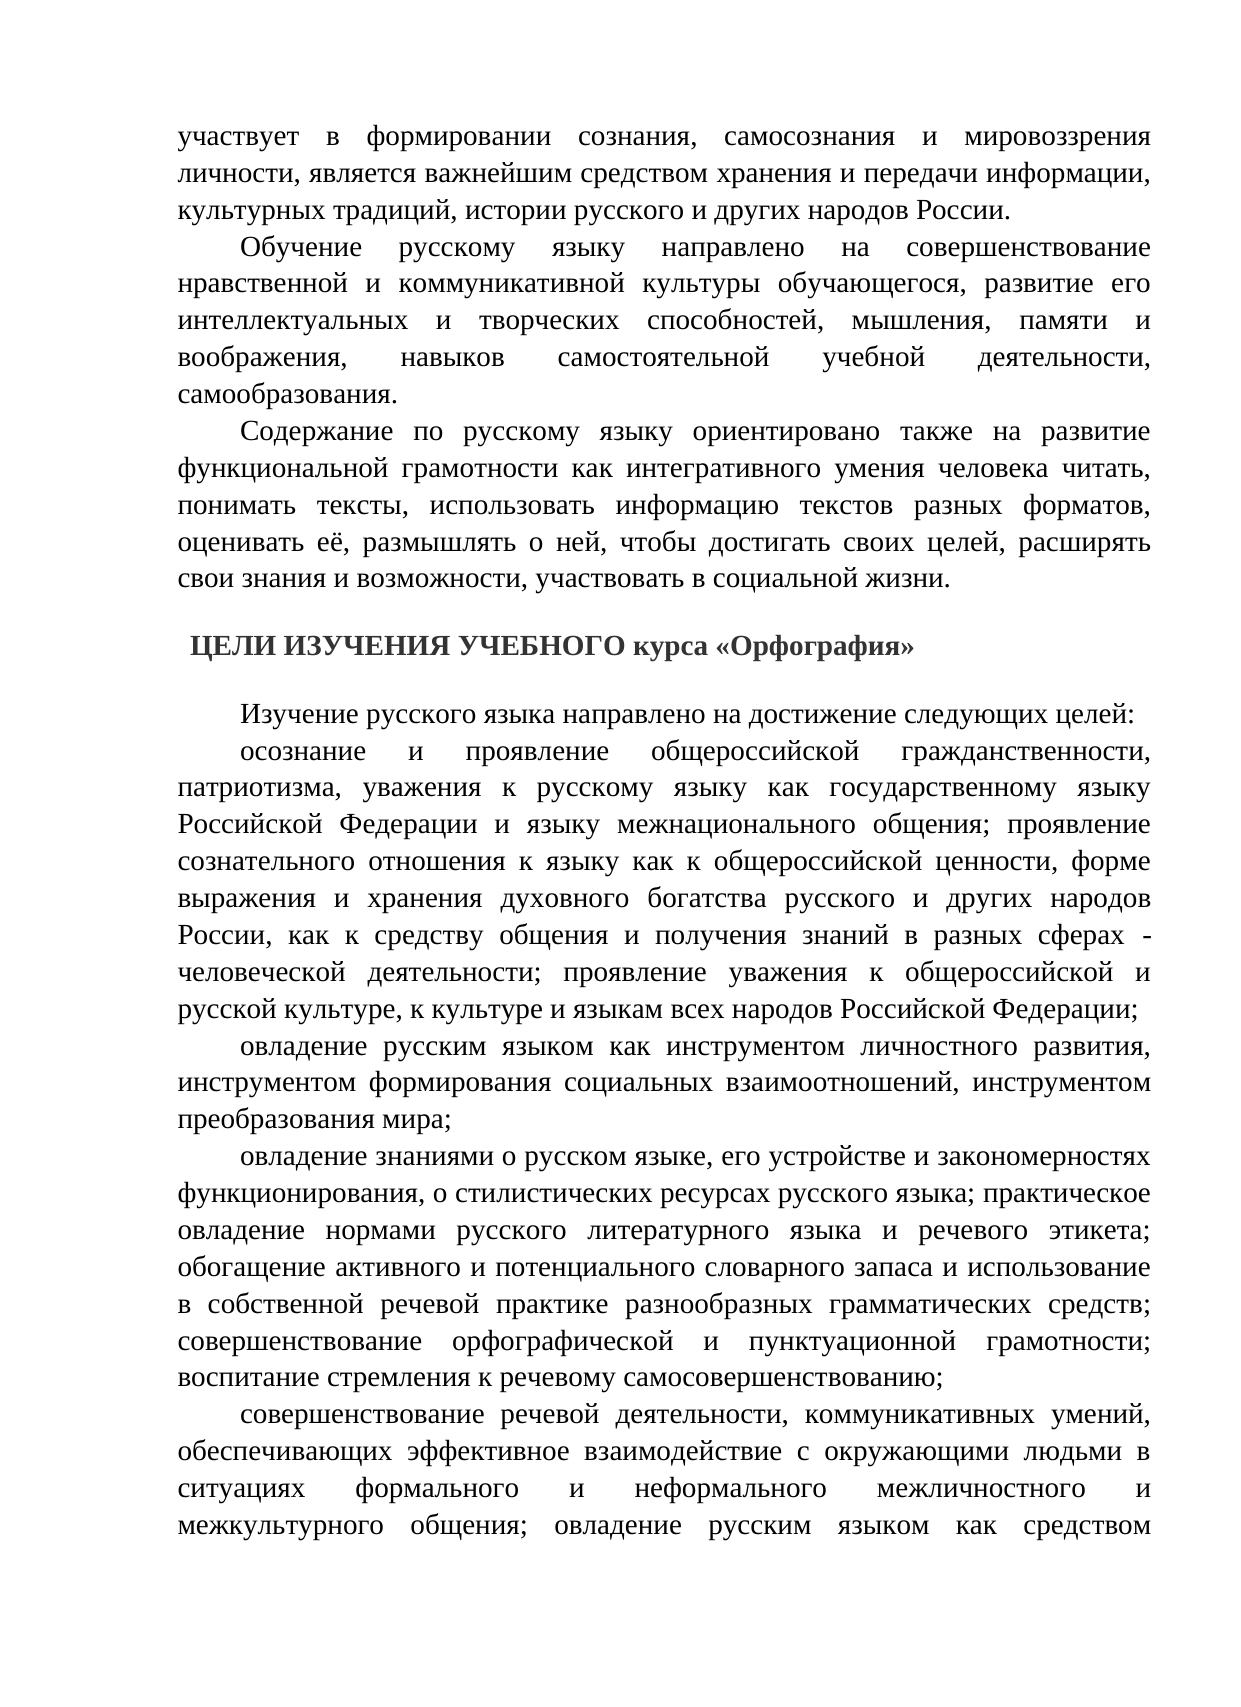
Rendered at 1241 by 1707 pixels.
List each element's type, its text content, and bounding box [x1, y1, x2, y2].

text осознание и проявление общероссийской гражданственности, патриотизма, уважения к русскому языку как государственному языку Российской Федерации и языку межнационального общения; проявление сознательного отношения к языку как к общероссийской ценности, форме выражения и хранения духовного богатства русского и других народов России, как к средству общения и получения знаний в разных сферах ­человеческой деятельности; проявление уважения к общероссийской и русской культуре, к культуре и языкам всех народов Российской Федерации; [177, 733, 1152, 1024]
text овладение русским языком как инструментом личностного развития, инструментом формирования социальных взаимоотношений, инструментом преобразования мира; [177, 1028, 1152, 1135]
text овладение знаниями о русском языке, его устройстве и закономерностях функционирования, о стилистических ресурсах русского языка; практическое овладение нормами русского литературного языка и речевого этикета; обогащение активного и потенциального словарного запаса и использование в собственной речевой практике разнообразных грамматических средств; совершенствование орфографической и пунктуационной грамотности; воспитание стремления к речевому самосовершенствованию; [177, 1138, 1152, 1393]
text Содержание по русскому языку ориентировано также на развитие функциональной грамотности как интегративного умения человека читать, понимать тексты, использовать информацию текстов разных форматов, оценивать её, размышлять о ней, чтобы достигать своих целей, расширять свои знания и возможности, участвовать в социальной жизни. [177, 413, 1152, 594]
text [177, 118, 1152, 225]
text Обучение русскому языку направлено на совершенствование нравственной и коммуникативной культуры обучающегося, развитие его интеллектуальных и творческих способностей, мышления, памяти и воображения, навыков самостоятельной учебной деятельности, самообразования. [177, 229, 1152, 410]
text ЦЕЛИ ИЗУЧЕНИЯ УЧЕБНОГО курса «Орфография» [190, 628, 1152, 662]
text Изучение русского языка направлено на достижение следующих целей: [177, 696, 1152, 729]
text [177, 1396, 1152, 1541]
